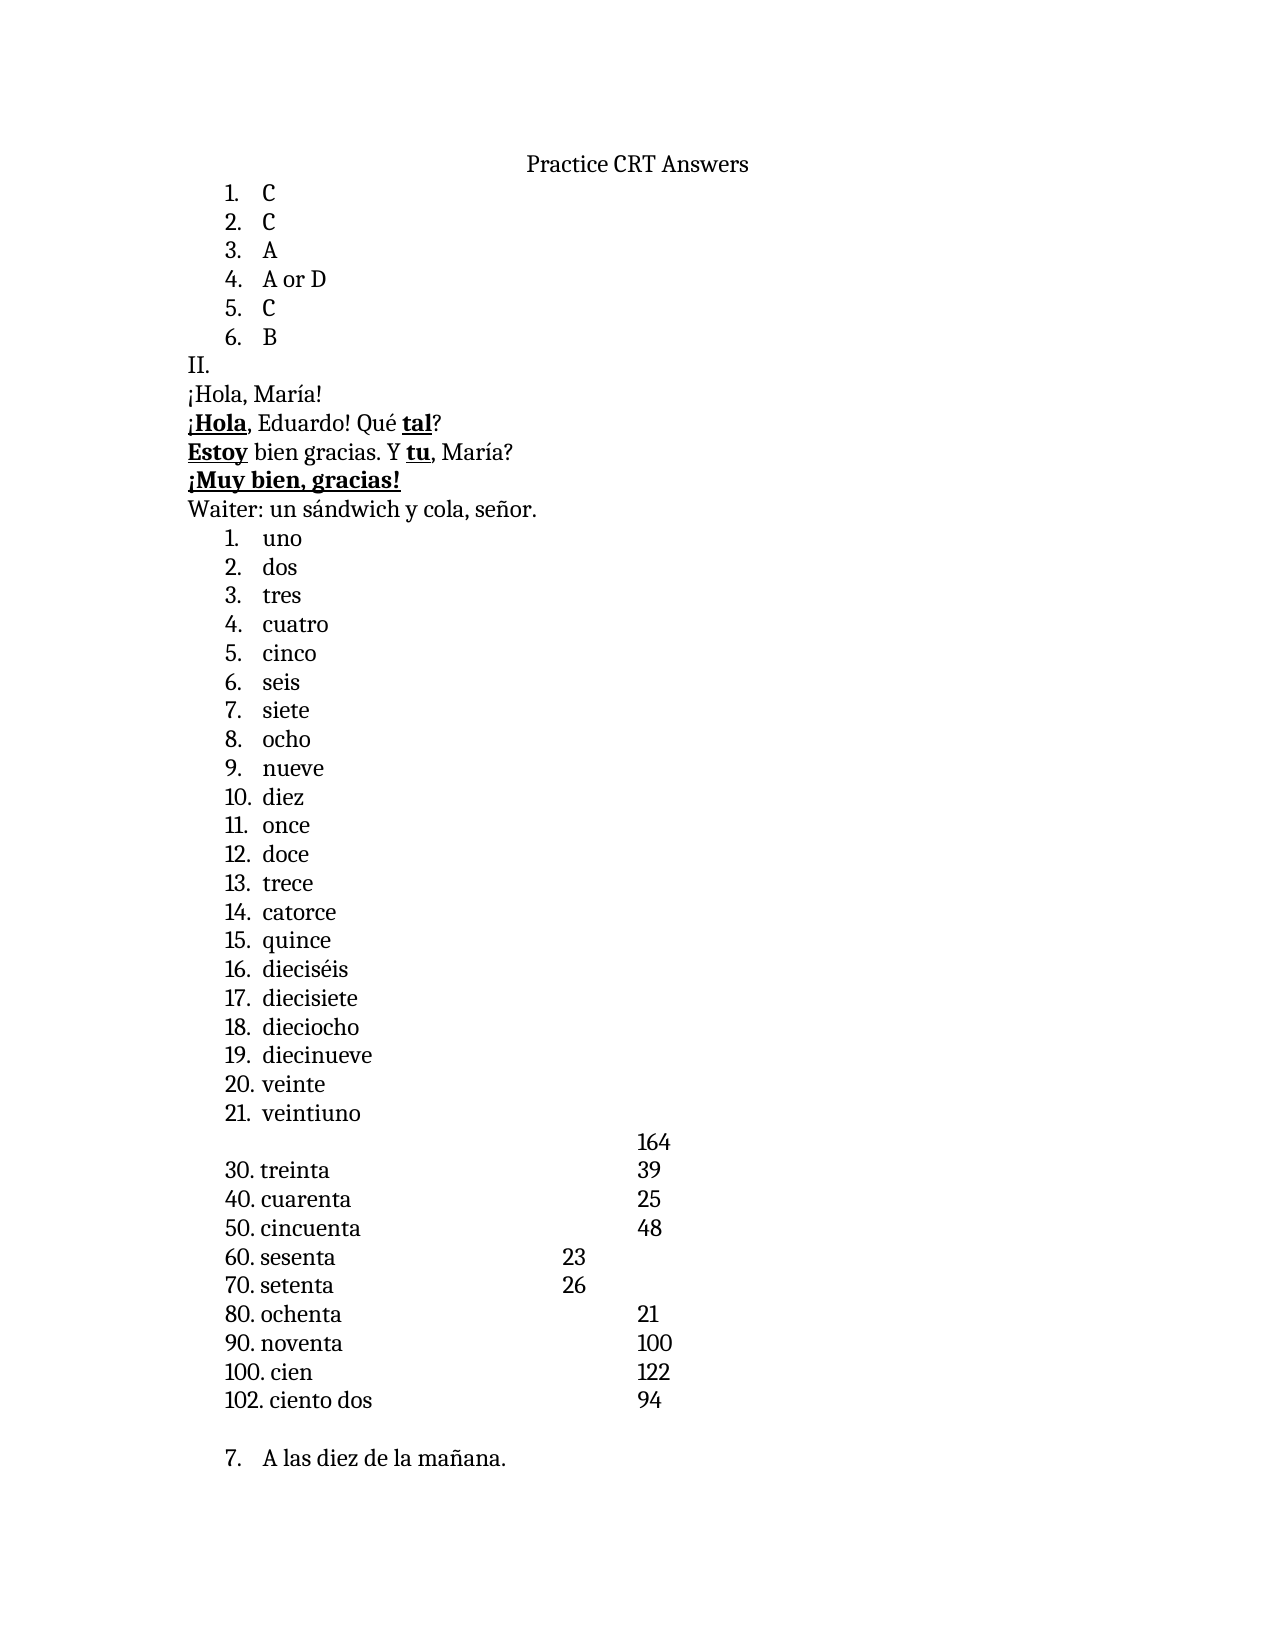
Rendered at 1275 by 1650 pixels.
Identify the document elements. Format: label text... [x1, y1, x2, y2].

text Waiter: un sándwich y cola, señor. [187, 495, 1087, 524]
list C [225, 294, 1087, 322]
list veintiuno [225, 1099, 1087, 1127]
list cinco [225, 639, 1087, 667]
list trece [225, 869, 1087, 897]
list ocho [225, 725, 1087, 754]
text 60. sesenta 23 [187, 1242, 1087, 1271]
list A or D [225, 265, 1087, 294]
list once [225, 811, 1087, 840]
list A [225, 236, 1087, 265]
text 40. cuarenta 25 [187, 1185, 1087, 1214]
list B [225, 322, 1087, 351]
text 164 [637, 1127, 1087, 1156]
list siete [225, 696, 1087, 725]
text ¡Hola, María! [187, 380, 1087, 409]
text 80. ochenta 21 [187, 1300, 1087, 1329]
text 90. noventa 100 [187, 1329, 1087, 1357]
list nueve [225, 754, 1087, 782]
list dieciocho [225, 1012, 1087, 1041]
text II. [187, 351, 1087, 380]
list dos [225, 552, 1087, 581]
text 50. cincuenta 48 [187, 1214, 1087, 1242]
list tres [225, 581, 1087, 610]
text ¡Muy bien, gracias! [187, 466, 1087, 495]
text 102. ciento dos 94 [187, 1386, 1087, 1415]
list veinte [225, 1070, 1087, 1099]
list diecisiete [225, 984, 1087, 1012]
list cuatro [225, 610, 1087, 639]
list quince [225, 926, 1087, 955]
list seis [225, 667, 1087, 696]
text Practice CRT Answers [187, 150, 1087, 179]
text 70. setenta 26 [187, 1271, 1087, 1300]
list catorce [225, 897, 1087, 926]
list diecinueve [225, 1041, 1087, 1070]
list diez [225, 782, 1087, 811]
text Estoy bien gracias. Y tu, María? [187, 437, 1087, 466]
list dieciséis [225, 955, 1087, 984]
list uno [225, 524, 1087, 552]
list C [225, 207, 1087, 236]
list C [225, 179, 1087, 207]
text 100. cien 122 [187, 1357, 1087, 1386]
list doce [225, 840, 1087, 869]
list A las diez de la mañana. [225, 1444, 1087, 1472]
text 30. treinta 39 [187, 1156, 1087, 1185]
text ¡Hola, Eduardo! Qué tal? [187, 409, 1087, 437]
